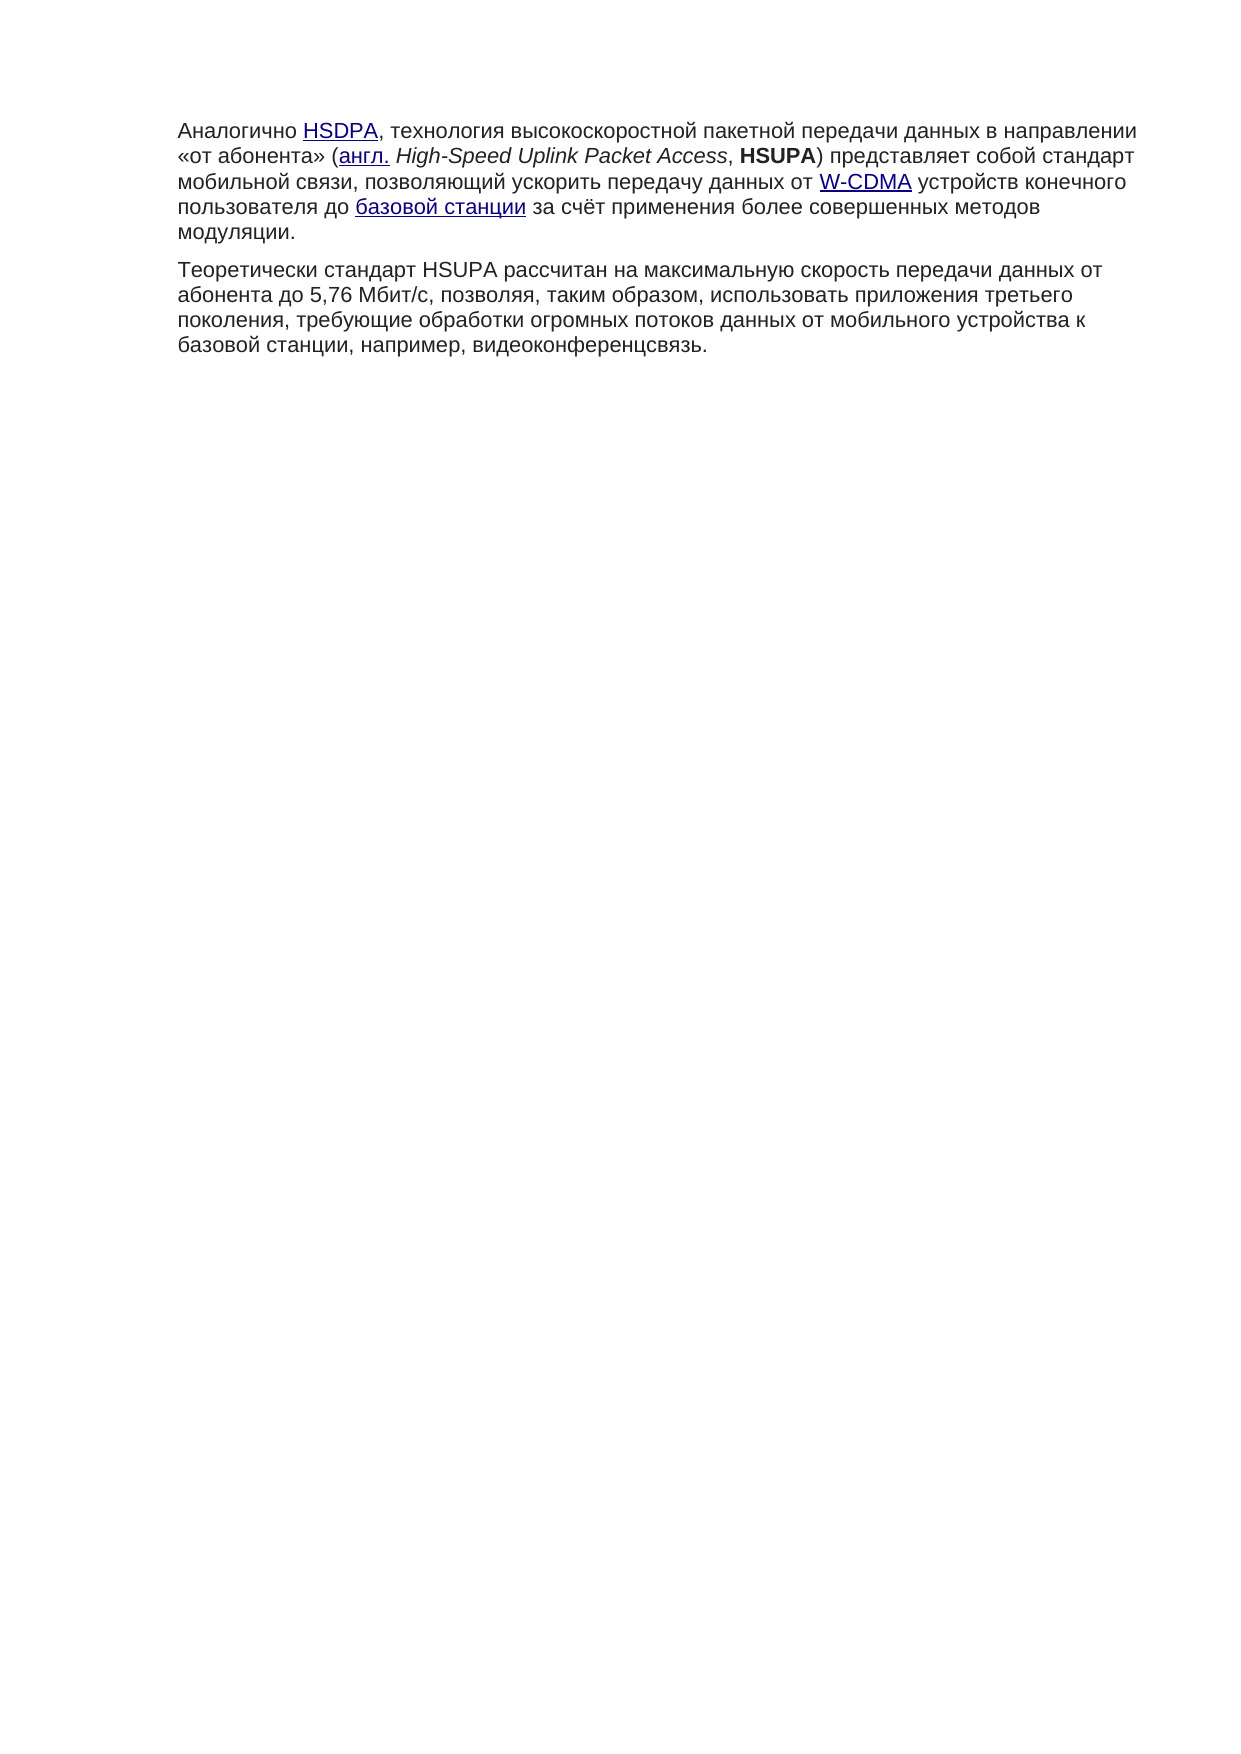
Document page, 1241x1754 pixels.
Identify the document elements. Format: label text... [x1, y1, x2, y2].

text Теоретически стандарт HSUPA рассчитан на максимальную скорость передачи данных от абонента до 5,76 Мбит/с, позволяя, таким образом, использовать приложения третьего поколения, требующие обработки огромных потоков данных от мобильного устройства к базовой станции, например, видеоконференцсвязь. [177, 257, 1152, 357]
text Аналогично HSDPA, технология высокоскоростной пакетной передачи данных в направлении «от абонента» (англ. High-Speed Uplink Packet Access, HSUPA) представляет собой стандарт мобильной связи, позволяющий ускорить передачу данных от W-CDMA устройств конечного пользователя до базовой станции за счёт применения более совершенных методов модуляции. [177, 118, 1152, 244]
